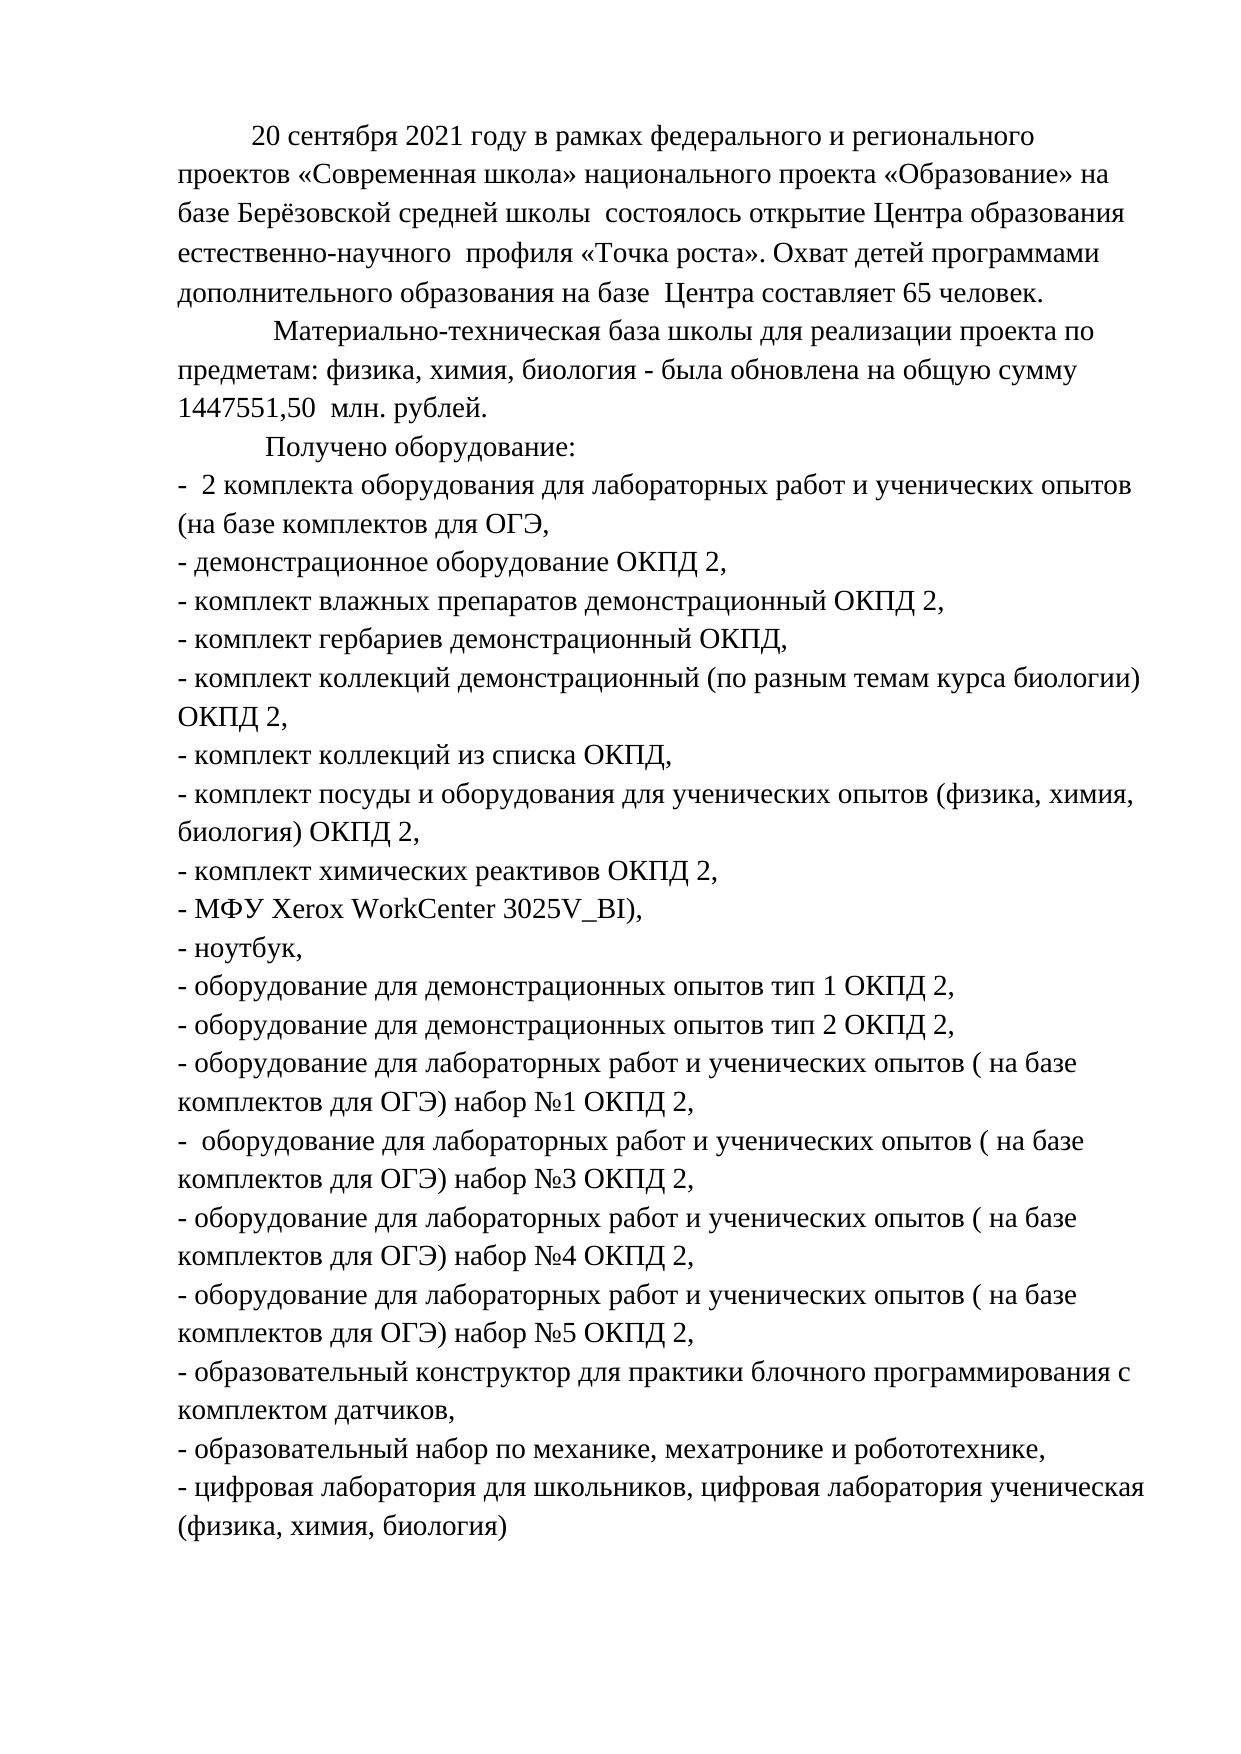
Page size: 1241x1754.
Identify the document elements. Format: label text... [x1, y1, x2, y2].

text - комплект коллекций демонстрационный (по разным темам курса биологии) ОКПД 2, [177, 660, 1152, 732]
text - образовательный набор по механике, мехатронике и робототехнике, [177, 1431, 1152, 1464]
text - комплект влажных препаратов демонстрационный ОКПД 2, [177, 583, 1152, 617]
text - оборудование для лабораторных работ и ученических опытов ( на базе комплектов для ОГЭ) набор №3 ОКПД 2, [177, 1123, 1152, 1195]
text 20 сентября 2021 году в рамках федерального и регионального проектов «Современная школа» национального проекта «Образование» на базе Берёзовской средней школы состоялось открытие Центра образования естественно-научного профиля «Точка роста». Охват детей программами дополнительного образования на базе Центра составляет 65 человек. [177, 118, 1152, 308]
text - оборудование для лабораторных работ и ученических опытов ( на базе комплектов для ОГЭ) набор №5 ОКПД 2, [177, 1277, 1152, 1349]
text Материально-техническая база школы для реализации проекта по предметам: физика, химия, биология - была обновлена на общую сумму 1447551,50 млн. рублей. [177, 313, 1152, 424]
text - образовательный конструктор для практики блочного программирования с комплектом датчиков, [177, 1354, 1152, 1426]
text - МФУ Xerox WorkCenter 3025V_BI), [177, 891, 1152, 925]
text - комплект гербариев демонстрационный ОКПД, [177, 622, 1152, 655]
text - 2 комплекта оборудования для лабораторных работ и ученических опытов (на базе комплектов для ОГЭ, [177, 467, 1152, 539]
text - цифровая лаборатория для школьников, цифровая лаборатория ученическая (физика, химия, биология) [177, 1469, 1152, 1542]
text - оборудование для лабораторных работ и ученических опытов ( на базе комплектов для ОГЭ) набор №1 ОКПД 2, [177, 1046, 1152, 1118]
text - комплект коллекций из списка ОКПД, [177, 737, 1152, 771]
text Получено оборудование: [177, 429, 1152, 462]
text - оборудование для демонстрационных опытов тип 2 ОКПД 2, [177, 1007, 1152, 1041]
text - комплект химических реактивов ОКПД 2, [177, 853, 1152, 886]
text - оборудование для демонстрационных опытов тип 1 ОКПД 2, [177, 968, 1152, 1002]
text - оборудование для лабораторных работ и ученических опытов ( на базе комплектов для ОГЭ) набор №4 ОКПД 2, [177, 1200, 1152, 1272]
text - ноутбук, [177, 930, 1152, 963]
text - демонстрационное оборудование ОКПД 2, [177, 544, 1152, 578]
text - комплект посуды и оборудования для ученических опытов (физика, химия, биология) ОКПД 2, [177, 776, 1152, 848]
